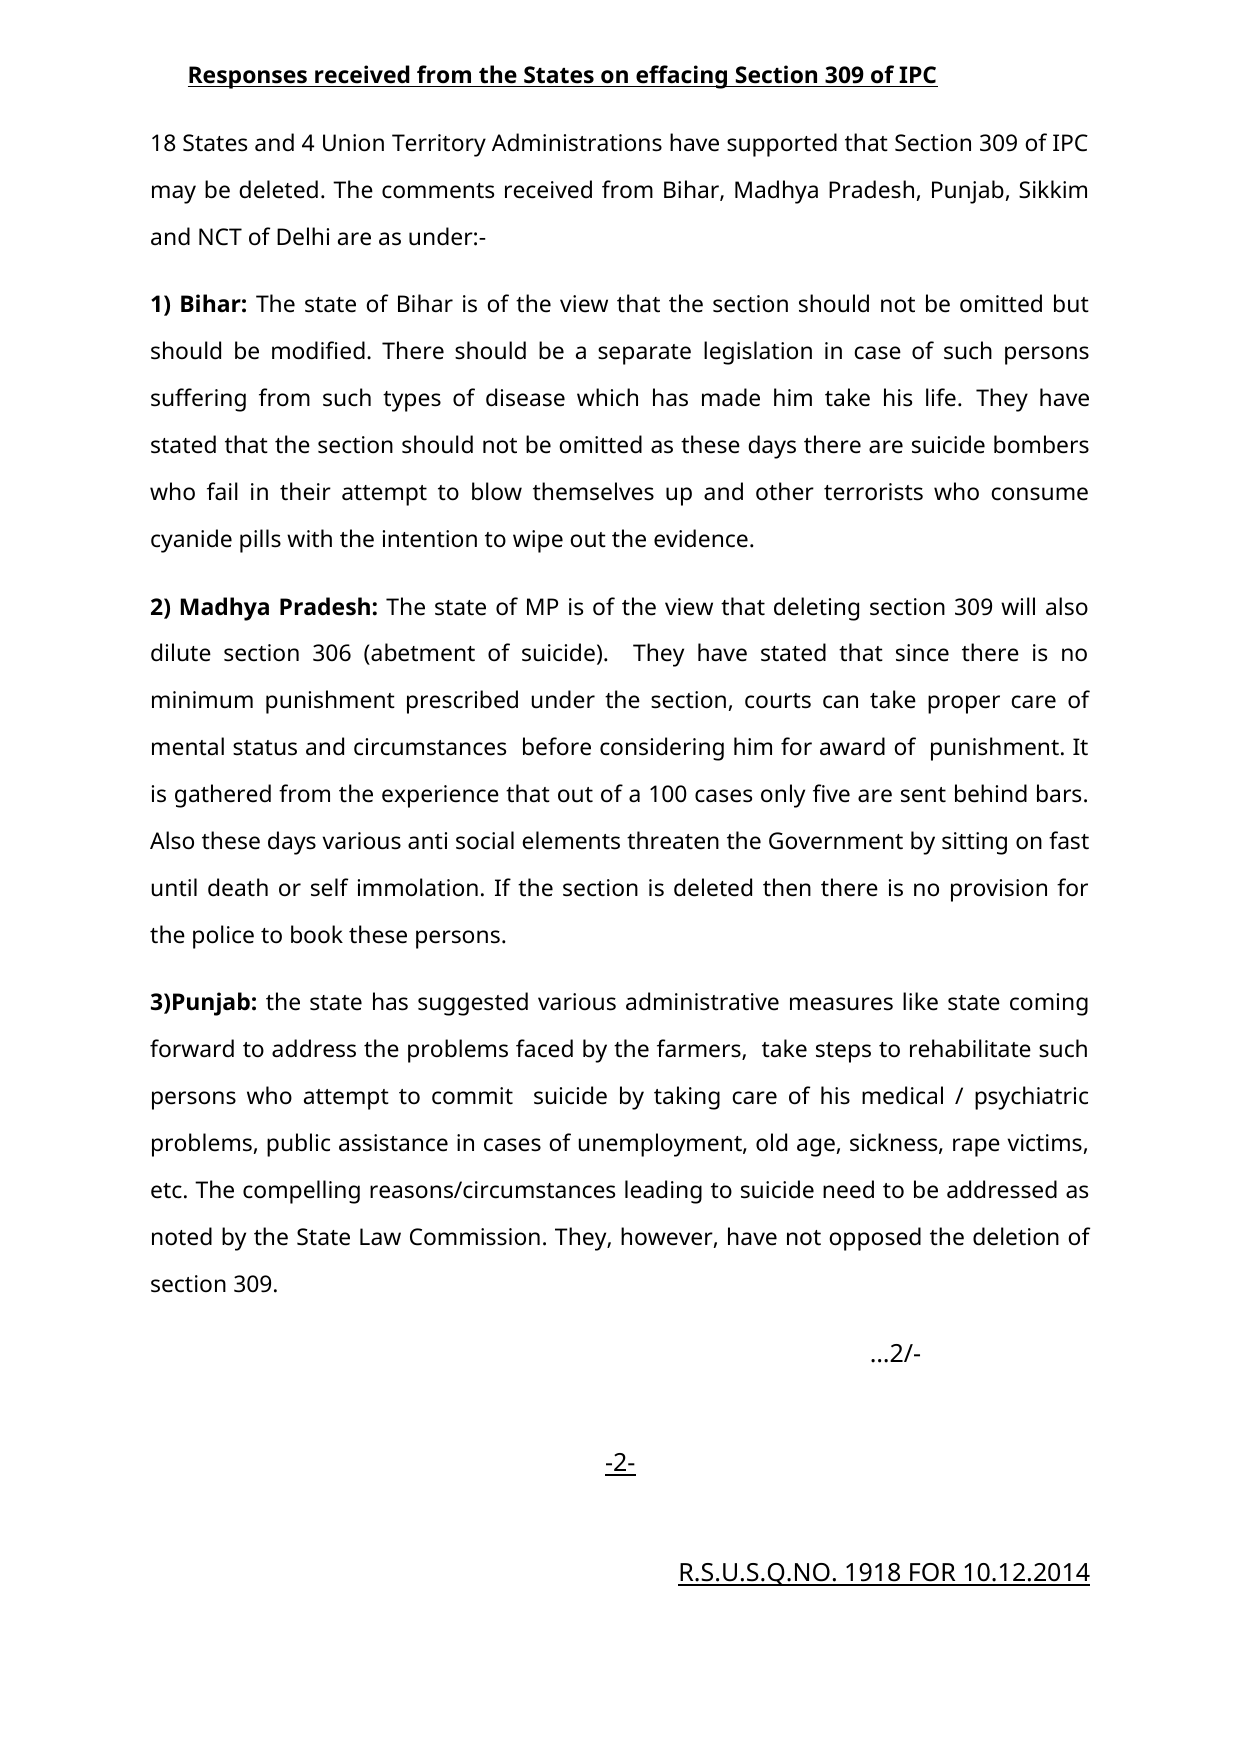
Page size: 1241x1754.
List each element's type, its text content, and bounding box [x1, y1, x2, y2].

text 18 States and 4 Union Territory Administrations have supported that Section 309 of IPC may be deleted. The comments received from Bihar, Madhya Pradesh, Punjab, Sikkim and NCT of Delhi are as under:- [150, 127, 1090, 252]
text -2- [150, 1445, 1090, 1479]
text 1) Bihar: The state of Bihar is of the view that the section should not be omitted but should be modified. There should be a separate legislation in case of such persons suffering from such types of disease which has made him take his life. They have stated that the section should not be omitted as these days there are suicide bombers who fail in their attempt to blow themselves up and other terrorists who consume cyanide pills with the intention to wipe out the evidence. [150, 288, 1090, 554]
text R.S.U.S.Q.NO. 1918 FOR 10.12.2014 [150, 1555, 1090, 1589]
text 2) Madhya Pradesh: The state of MP is of the view that deleting section 309 will also dilute section 306 (abetment of suicide). They have stated that since there is no minimum punishment prescribed under the section, courts can take proper care of mental status and circumstances before considering him for award of punishment. It is gathered from the experience that out of a 100 cases only five are sent behind bars. Also these days various anti social elements threaten the Government by sitting on fast until death or self immolation. If the section is deleted then there is no provision for the police to book these persons. [150, 590, 1090, 950]
list Responses received from the States on effacing Section 309 of IPC [187, 59, 1146, 90]
text …2/- [150, 1335, 1090, 1369]
text 3)Punjab: the state has suggested various administrative measures like state coming forward to address the problems faced by the farmers, take steps to rehabilitate such persons who attempt to commit suicide by taking care of his medical / psychiatric problems, public assistance in cases of unemployment, old age, sickness, rape victims, etc. The compelling reasons/circumstances leading to suicide need to be addressed as noted by the State Law Commission. They, however, have not opposed the deletion of section 309. [150, 986, 1090, 1299]
